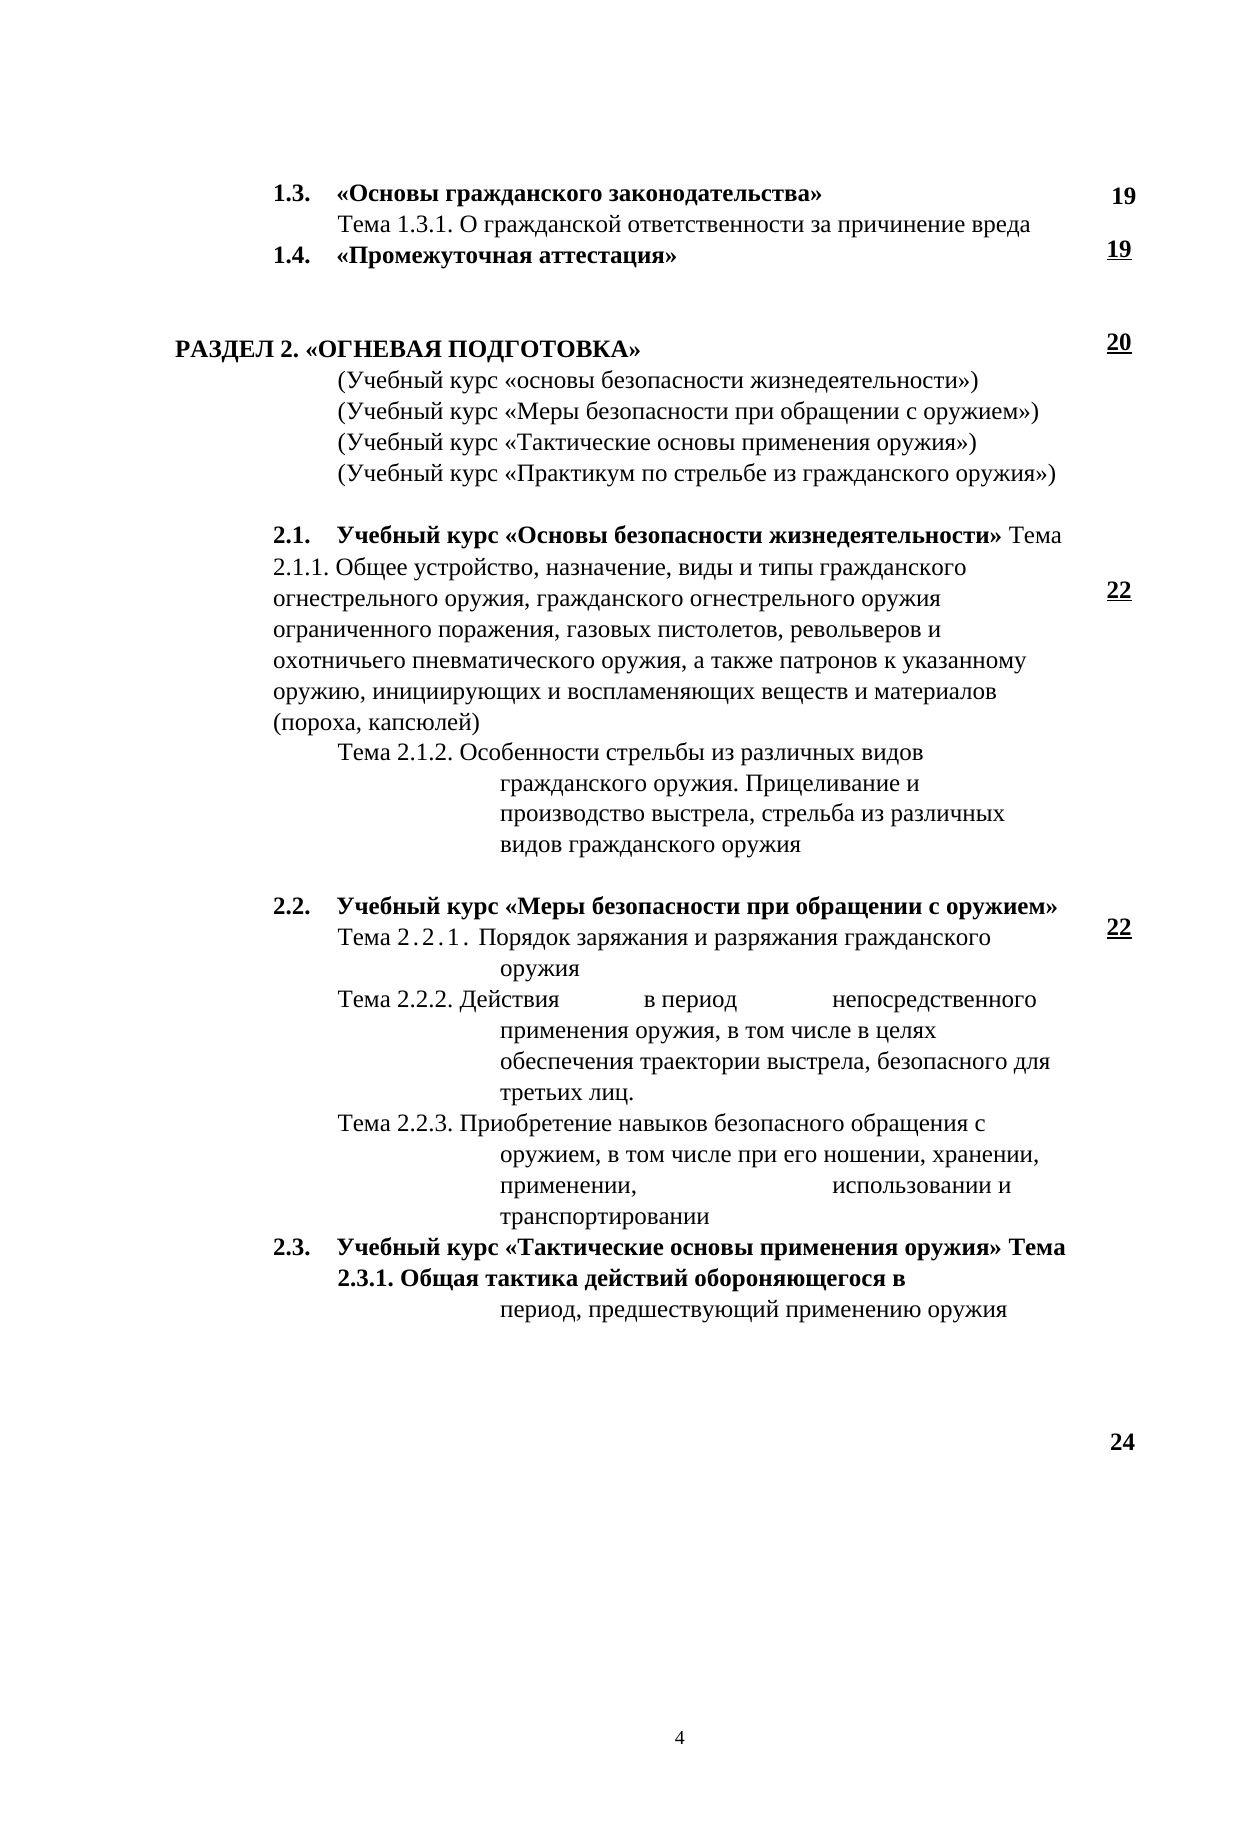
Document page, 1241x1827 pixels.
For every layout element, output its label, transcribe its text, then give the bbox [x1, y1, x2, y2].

list «Промежуточная аттестация» [273, 239, 1069, 270]
text Тема 2.1.2. Особенности стрельбы из различных видов гражданского оружия. Прицеливание и производство выстрела, стрельба из различных видов гражданского оружия [337, 736, 1069, 858]
text Тема 2.2.1. Порядок заряжания и разряжания гражданского оружия [337, 920, 1069, 982]
list «Основы гражданского законодательства» [273, 177, 1069, 208]
text (Учебный курс «Тактические основы применения оружия») (Учебный курс «Практикум по стрельбе из гражданского оружия») [337, 426, 1069, 488]
text РАЗДЕЛ 2. «ОГНЕВАЯ ПОДГОТОВКА» [175, 333, 1069, 364]
text применения оружия, в том числе в целях обеспечения траектории выстрела, безопасного для третьих лиц. [500, 1013, 1069, 1107]
list Учебный курс «Тактические основы применения оружия» Тема 2.3.1. Общая тактика действий обороняющегося в [273, 1231, 1069, 1293]
text транспортировании [500, 1200, 1069, 1231]
text Тема 2.2.2. Действия в период непосредственного [337, 982, 1069, 1013]
text (Учебный курс «основы безопасности жизнедеятельности») (Учебный курс «Меры безопасности при обращении с оружием») [337, 364, 1069, 426]
list Учебный курс «Основы безопасности жизнедеятельности» Тема 2.1.1. Общее устройство, назначение, виды и типы гражданского огнестрельного оружия, гражданского огнестрельного оружия ограниченного поражения, газовых пистолетов, револьверов и охотничьего пневматического оружия, а также патронов к указанному оружию, инициирующих и воспламеняющих веществ и материалов (пороха, капсюлей) [273, 519, 1069, 736]
text Тема 2.2.3. Приобретение навыков безопасного обращения с оружием, в том числе при его ношении, хранении, применении, использовании и [337, 1107, 1069, 1200]
text Тема 1.3.1. О гражданской ответственности за причинение вреда [337, 208, 1069, 239]
list Учебный курс «Меры безопасности при обращении с оружием» [273, 889, 1069, 920]
text период, предшествующий применению оружия [500, 1293, 1069, 1324]
